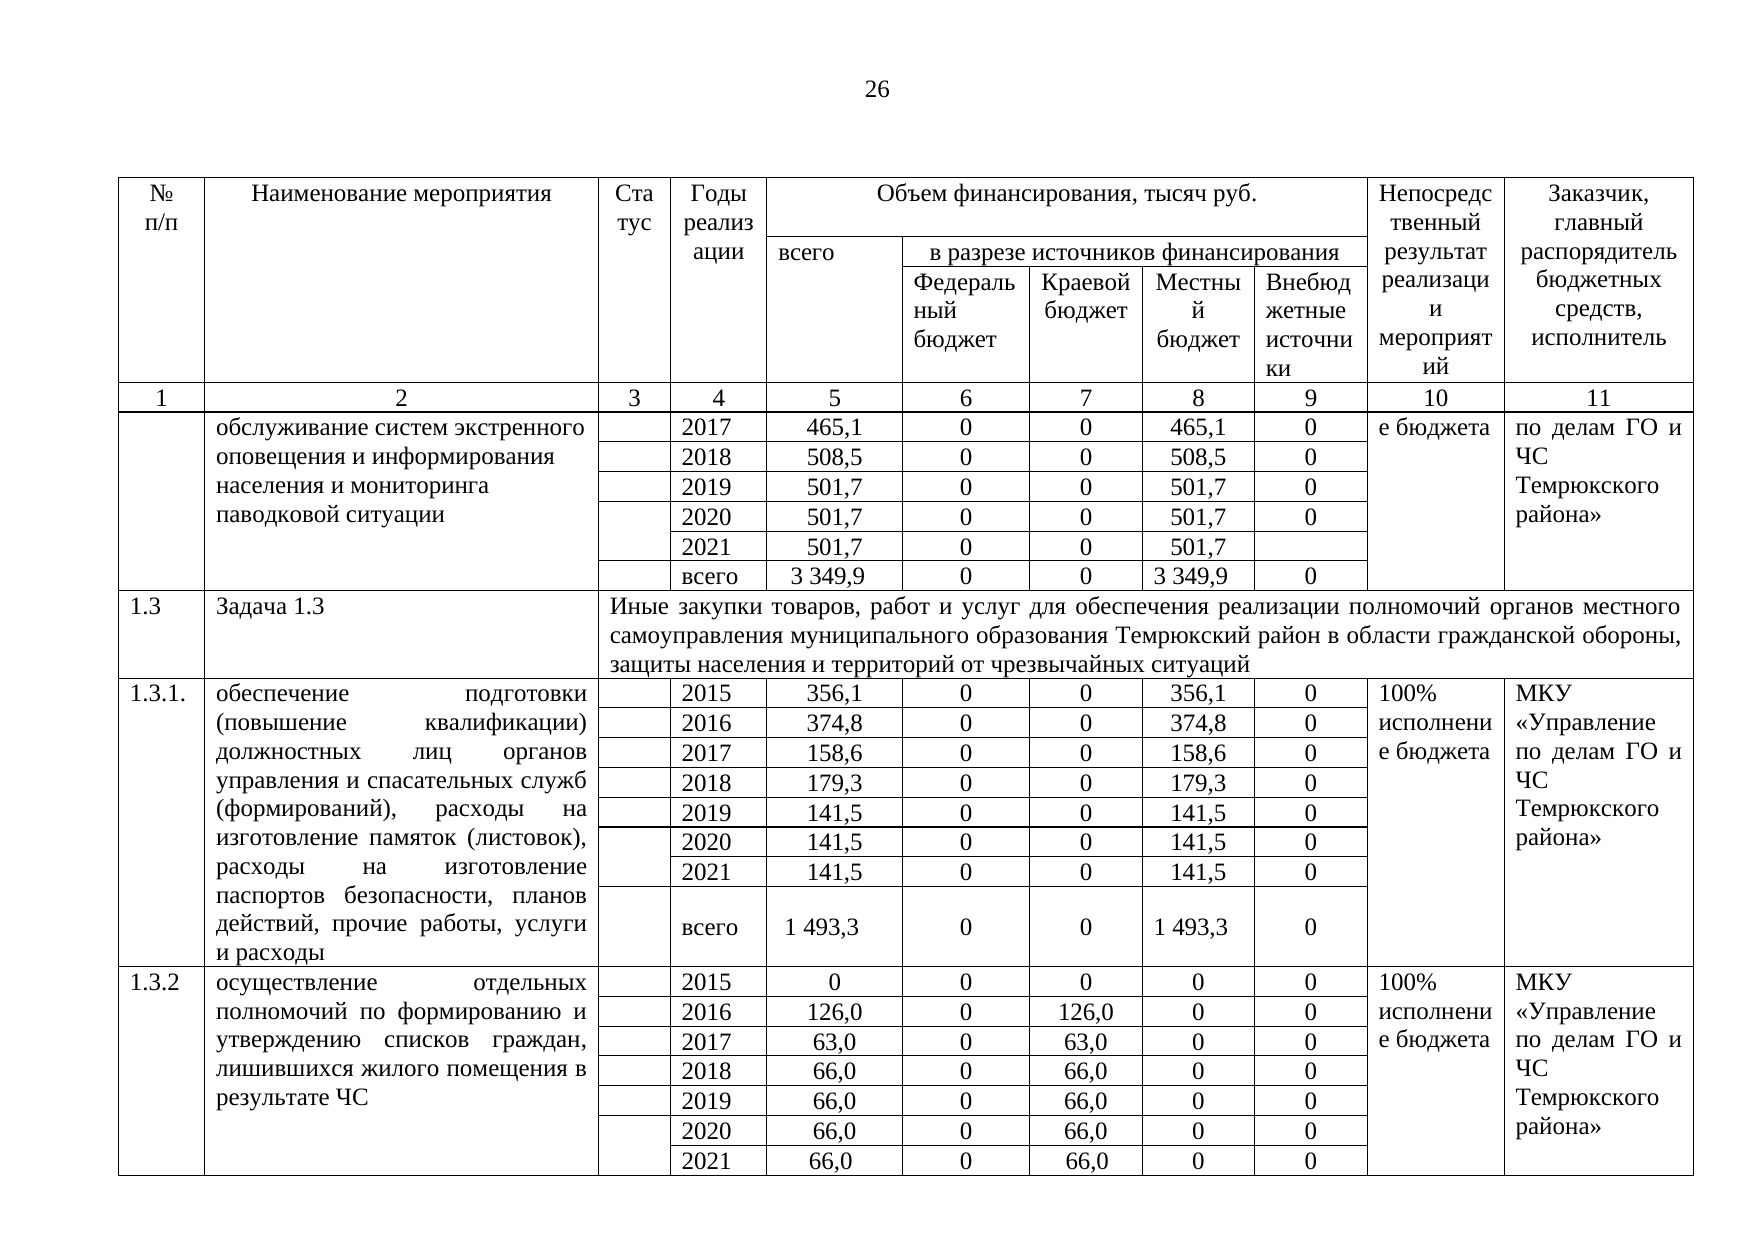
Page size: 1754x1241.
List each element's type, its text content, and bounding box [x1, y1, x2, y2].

table_cell 2018 [671, 442, 766, 471]
table_cell 2017 [671, 738, 766, 767]
table_cell 0 [1255, 997, 1367, 1026]
table_cell Федеральный бюджет [903, 267, 1029, 382]
table_cell Местный бюджет [1143, 267, 1254, 382]
table_cell 7 [1030, 383, 1142, 411]
table_cell обеспечение подготовки (повышение квалификации) должностных лиц органов управления и спасательных служб (формирований), расходы на изготовление памяток (листовок), расходы на изготовление паспортов безопасности, планов действий, прочие работы, услуги и расходы [205, 679, 598, 966]
table_cell [599, 1027, 670, 1055]
table_cell 501,7 [1143, 502, 1254, 531]
table_cell 4 [671, 383, 766, 411]
table_cell 1.3.1. [119, 679, 204, 966]
table_cell [599, 768, 670, 797]
table_cell 0 [1255, 1027, 1367, 1055]
table_cell Внебюджетные источники [1255, 267, 1367, 382]
table_cell 6 [903, 383, 1029, 411]
table_cell 0 [1030, 887, 1142, 966]
table_cell 0 [1255, 967, 1367, 996]
table_cell 2021 [671, 532, 766, 560]
table_cell [599, 1056, 670, 1085]
table_cell 0 [1255, 1146, 1367, 1174]
table_cell 1 493,3 [767, 887, 902, 966]
table_cell 465,1 [1143, 413, 1254, 441]
table_cell 0 [1143, 1086, 1254, 1115]
table_cell 0 [903, 828, 1029, 856]
table_cell МКУ «Управление по делам ГО и ЧС Темрюкского района» [1505, 967, 1693, 1174]
table_cell осуществление отдельных полномочий по формированию и утверждению списков граждан, лишившихся жилого помещения в результате ЧС [205, 967, 598, 1174]
table_cell [599, 679, 670, 707]
table_cell 0 [1255, 679, 1367, 707]
table_cell 0 [1143, 1116, 1254, 1145]
table_cell 2020 [671, 1116, 766, 1145]
table_cell [599, 442, 670, 471]
table_cell 141,5 [1143, 798, 1254, 826]
table_cell 2020 [671, 828, 766, 856]
table_cell 2019 [671, 798, 766, 826]
table_cell 0 [903, 1116, 1029, 1145]
table_cell 501,7 [767, 472, 902, 501]
table_cell [599, 798, 670, 826]
table_cell 0 [903, 1086, 1029, 1115]
table_cell 0 [903, 967, 1029, 996]
table_cell 465,1 [767, 413, 902, 441]
table_cell 356,1 [767, 679, 902, 707]
table_cell 0 [903, 502, 1029, 531]
table_cell 63,0 [767, 1027, 902, 1055]
table_cell 0 [1030, 828, 1142, 856]
table_cell [599, 413, 670, 441]
table_cell 0 [1143, 1027, 1254, 1055]
table_cell 508,5 [767, 442, 902, 471]
table_cell 2015 [671, 679, 766, 707]
table_cell 0 [903, 442, 1029, 471]
table_cell 8 [1143, 383, 1254, 411]
table_cell 0 [1255, 413, 1367, 441]
table_cell 141,5 [767, 828, 902, 856]
table_cell 66,0 [767, 1116, 902, 1145]
table_cell 0 [1030, 561, 1142, 590]
table_cell всего [767, 237, 902, 382]
table_cell 0 [1030, 679, 1142, 707]
table_cell 0 [767, 967, 902, 996]
table_cell 501,7 [1143, 532, 1254, 560]
table_cell 2015 [671, 967, 766, 996]
table_cell 0 [1030, 502, 1142, 531]
table_cell 126,0 [767, 997, 902, 1026]
table_cell 0 [903, 708, 1029, 737]
table_cell 158,6 [767, 738, 902, 767]
table_cell 0 [1255, 1116, 1367, 1145]
table_header Статус [599, 178, 670, 382]
table_cell [599, 1116, 670, 1174]
table_cell 141,5 [767, 857, 902, 886]
table_cell Задача 1.3 [205, 591, 598, 677]
table_header Непосредственный результат реализации мероприятий [1368, 178, 1504, 382]
table_cell 126,0 [1030, 997, 1142, 1026]
table_cell 2018 [671, 1056, 766, 1085]
table_cell [599, 561, 670, 590]
table_cell 158,6 [1143, 738, 1254, 767]
table_cell 11 [1505, 383, 1693, 411]
table_cell 356,1 [1143, 679, 1254, 707]
table_cell 66,0 [767, 1146, 902, 1174]
table_cell 0 [1030, 413, 1142, 441]
table_cell 100% исполнение бюджета [1368, 967, 1504, 1174]
table_cell 0 [1255, 472, 1367, 501]
table_cell 0 [1143, 967, 1254, 996]
table_cell 0 [903, 768, 1029, 797]
table_cell 0 [1030, 768, 1142, 797]
table_cell 179,3 [1143, 768, 1254, 797]
table_cell 0 [1255, 798, 1367, 826]
table_cell 0 [1143, 997, 1254, 1026]
table_cell 1.3 [119, 591, 204, 677]
table_cell 374,8 [1143, 708, 1254, 737]
table_header Наименование мероприятия [205, 178, 598, 382]
table_cell 0 [903, 532, 1029, 560]
table_cell 141,5 [1143, 857, 1254, 886]
table_cell 66,0 [1030, 1056, 1142, 1085]
table_cell 2017 [671, 413, 766, 441]
table_cell Краевой бюджет [1030, 267, 1142, 382]
table_header Заказчик, главный распорядитель бюджетных средств, исполнитель [1505, 178, 1693, 382]
table_cell 0 [1255, 768, 1367, 797]
table_header № п/п [119, 178, 204, 382]
table_cell 501,7 [767, 502, 902, 531]
table_cell 0 [1255, 857, 1367, 886]
table_header Годы реализации [671, 178, 766, 382]
table_cell 1 [119, 383, 204, 411]
table_cell [599, 738, 670, 767]
table_cell 0 [903, 798, 1029, 826]
table_cell 1 493,3 [1143, 887, 1254, 966]
table_cell 0 [1030, 708, 1142, 737]
table_cell 0 [903, 413, 1029, 441]
table_cell 0 [1030, 738, 1142, 767]
table_cell [1255, 532, 1367, 560]
table_cell 2018 [671, 768, 766, 797]
table_cell 0 [1255, 708, 1367, 737]
table_cell 0 [1030, 798, 1142, 826]
table_cell 179,3 [767, 768, 902, 797]
table_cell 63,0 [1030, 1027, 1142, 1055]
table_cell 66,0 [1030, 1086, 1142, 1115]
table_cell 2017 [671, 1027, 766, 1055]
table_cell 5 [767, 383, 902, 411]
table_cell 0 [1030, 532, 1142, 560]
table_cell 66,0 [767, 1056, 902, 1085]
table_cell 0 [1255, 828, 1367, 856]
table_cell 0 [1143, 1056, 1254, 1085]
table_cell [599, 1086, 670, 1115]
table_cell всего [671, 887, 766, 966]
table_cell 0 [903, 1056, 1029, 1085]
table_cell 374,8 [767, 708, 902, 737]
table_cell 0 [1143, 1146, 1254, 1174]
table_cell 0 [903, 1027, 1029, 1055]
table_cell [599, 708, 670, 737]
table_cell [599, 502, 670, 560]
table_cell 0 [1255, 502, 1367, 531]
table_cell 2 [205, 383, 598, 411]
table_cell 3 [599, 383, 670, 411]
table_cell 0 [903, 679, 1029, 707]
table_cell 0 [1255, 1086, 1367, 1115]
table_cell 0 [1030, 442, 1142, 471]
table_cell 3 349,9 [1143, 561, 1254, 590]
table_cell всего [671, 561, 766, 590]
table_cell 0 [1030, 967, 1142, 996]
table_cell 0 [1255, 1056, 1367, 1085]
table_cell 2019 [671, 1086, 766, 1115]
table_cell 66,0 [1030, 1116, 1142, 1145]
table_header Объем финансирования, тысяч руб. [767, 178, 1367, 236]
table_cell 100% исполнение бюджета [1368, 679, 1504, 966]
table_cell 0 [1255, 442, 1367, 471]
table_cell [599, 967, 670, 996]
table_cell 2019 [671, 472, 766, 501]
table_cell 0 [903, 887, 1029, 966]
table_cell 0 [903, 738, 1029, 767]
table_cell 2016 [671, 997, 766, 1026]
table_cell 9 [1255, 383, 1367, 411]
table_cell 0 [903, 472, 1029, 501]
table_cell 10 [1368, 383, 1504, 411]
table_cell 0 [903, 857, 1029, 886]
table_cell Иные закупки товаров, работ и услуг для обеспечения реализации полномочий органов местного самоуправления муниципального образования Темрюкский район в области гражданской обороны, защиты населения и территорий от чрезвычайных ситуаций [599, 591, 1693, 677]
table_cell 66,0 [767, 1086, 902, 1115]
table_cell 0 [1030, 857, 1142, 886]
table_cell [599, 887, 670, 966]
table_cell МКУ «Управление по делам ГО и ЧС Темрюкского района» [1505, 679, 1693, 966]
table_cell 501,7 [767, 532, 902, 560]
table_cell 501,7 [1143, 472, 1254, 501]
table_cell [599, 997, 670, 1026]
table_cell 2021 [671, 1146, 766, 1174]
table_cell 1.3.2 [119, 967, 204, 1174]
table_cell 0 [903, 1146, 1029, 1174]
table_cell 508,5 [1143, 442, 1254, 471]
table_cell 3 349,9 [767, 561, 902, 590]
table_cell 0 [1030, 472, 1142, 501]
table_cell [599, 828, 670, 886]
table_cell в разрезе источников финансирования [903, 237, 1367, 266]
table_cell 0 [1255, 561, 1367, 590]
table_cell 0 [1255, 738, 1367, 767]
table_cell 141,5 [767, 798, 902, 826]
table_cell 0 [1255, 887, 1367, 966]
table_cell 0 [903, 997, 1029, 1026]
table_cell 66,0 [1030, 1146, 1142, 1174]
table_cell 2016 [671, 708, 766, 737]
table_cell 2020 [671, 502, 766, 531]
table_cell 0 [903, 561, 1029, 590]
table_cell 2021 [671, 857, 766, 886]
table_cell [599, 472, 670, 501]
table_cell 141,5 [1143, 828, 1254, 856]
